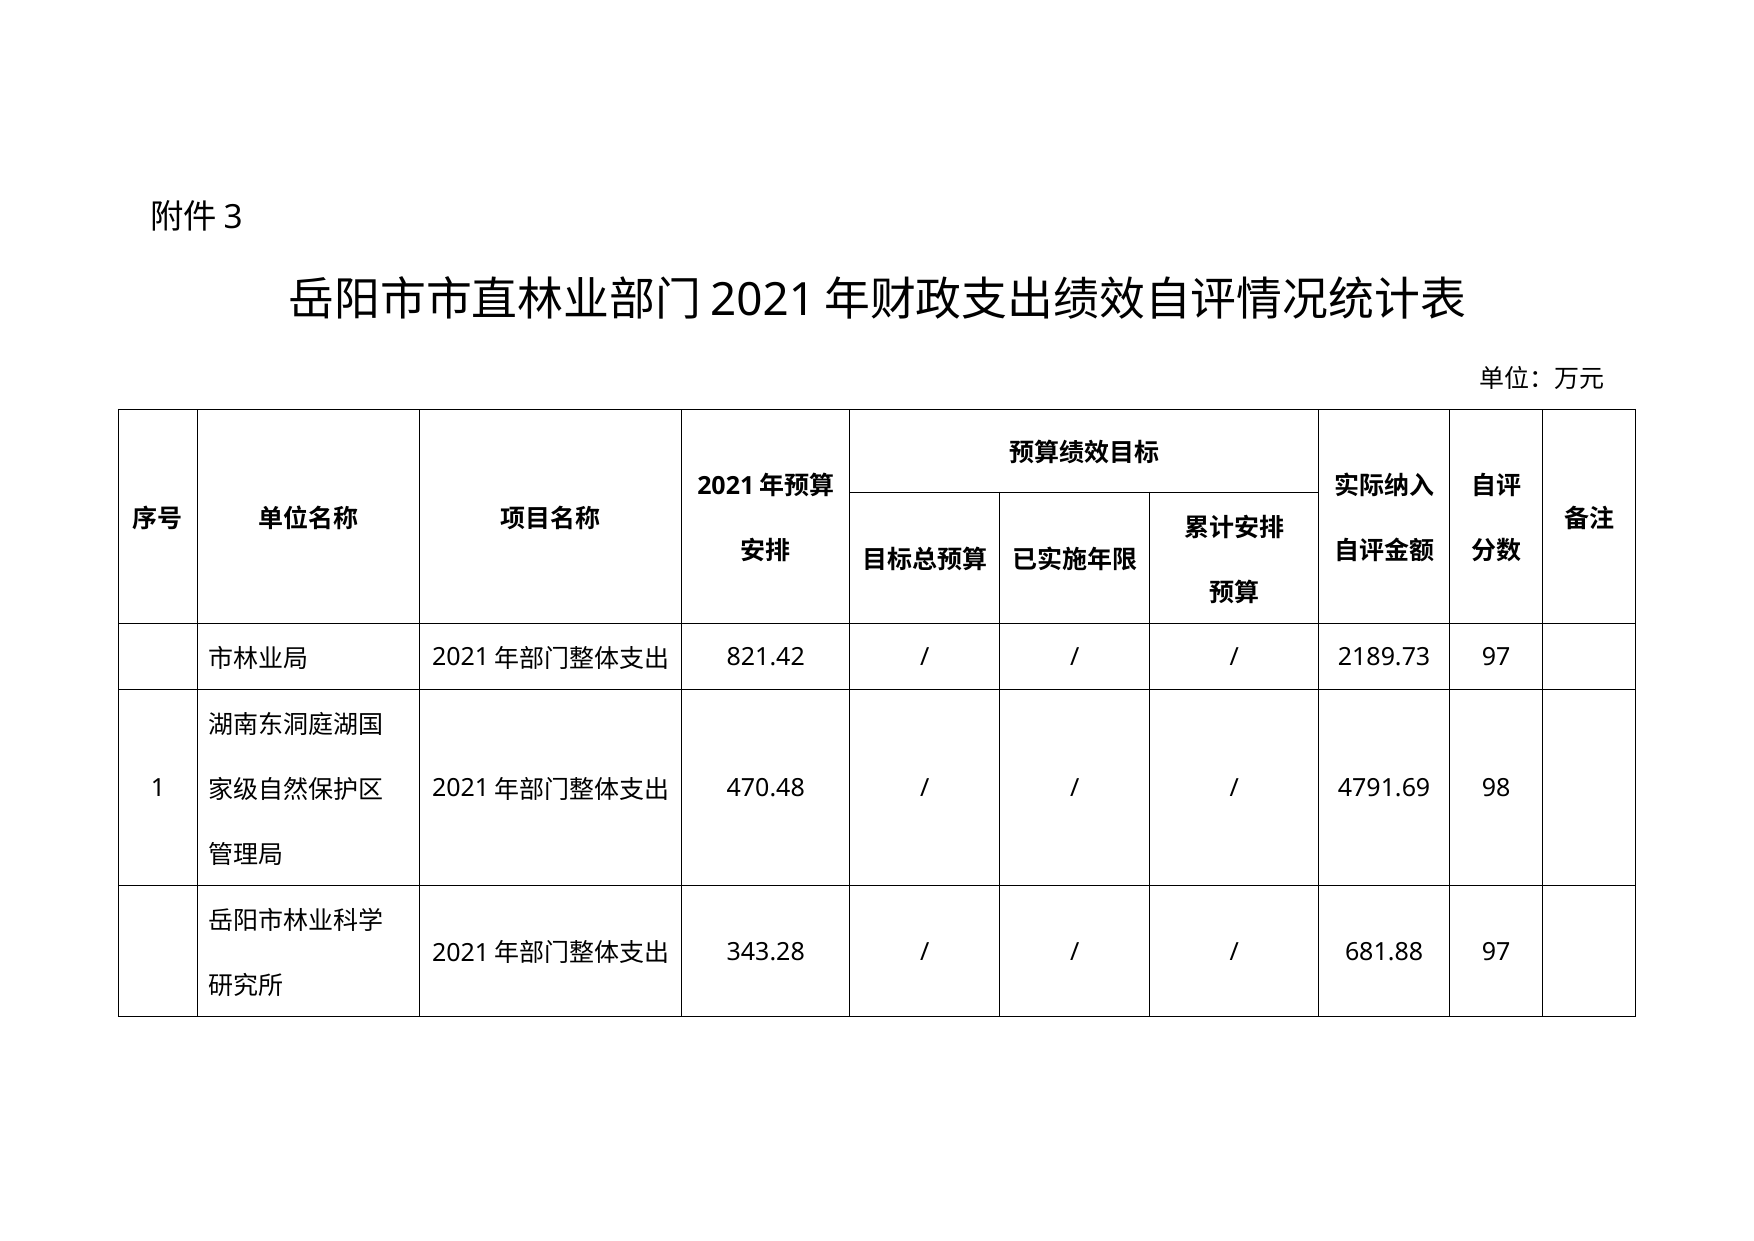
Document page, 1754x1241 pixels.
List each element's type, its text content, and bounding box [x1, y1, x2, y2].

table_cell 97 [1450, 624, 1542, 689]
text 单位：万元 [150, 344, 1604, 409]
table_cell [1543, 886, 1635, 1016]
table_cell 681.88 [1319, 886, 1449, 1016]
table_cell 4791.69 [1319, 690, 1449, 885]
table_cell / [1000, 624, 1149, 689]
table_cell 1 [119, 690, 197, 885]
table_cell 343.28 [682, 886, 849, 1016]
text 岳阳市市直林业部门2021年财政支出绩效自评情况统计表 [150, 246, 1604, 344]
table_header 自评分数 [1450, 410, 1542, 623]
table_cell / [1150, 886, 1318, 1016]
table_cell 2021年部门整体支出 [420, 690, 681, 885]
table_header 实际纳入 自评金额 [1319, 410, 1449, 623]
table_cell / [1150, 624, 1318, 689]
table_cell 2189.73 [1319, 624, 1449, 689]
table_header 2021年预算 安排 [682, 410, 849, 623]
table_cell 2021年部门整体支出 [420, 886, 681, 1016]
table_cell 已实施年限 [1000, 493, 1149, 623]
table_cell [1543, 624, 1635, 689]
table_cell 湖南东洞庭湖国家级自然保护区管理局 [198, 690, 419, 885]
table_cell 470.48 [682, 690, 849, 885]
table_cell 97 [1450, 886, 1542, 1016]
table_cell 累计安排 预算 [1150, 493, 1318, 623]
table_cell 岳阳市林业科学研究所 [198, 886, 419, 1016]
table_cell 目标总预算 [850, 493, 999, 623]
text 附件3 [150, 181, 1604, 246]
table_cell / [1000, 886, 1149, 1016]
table_header 单位名称 [198, 410, 419, 623]
table_cell / [1000, 690, 1149, 885]
table_cell [1543, 690, 1635, 885]
table_cell / [1150, 690, 1318, 885]
table_cell [119, 886, 197, 1016]
table_cell / [850, 624, 999, 689]
table_cell [119, 624, 197, 689]
table_cell 2021年部门整体支出 [420, 624, 681, 689]
table_cell 821.42 [682, 624, 849, 689]
table_header 备注 [1543, 410, 1635, 623]
table_header 项目名称 [420, 410, 681, 623]
table_cell / [850, 690, 999, 885]
table_cell 98 [1450, 690, 1542, 885]
table_header 预算绩效目标 [850, 410, 1318, 492]
table_cell 市林业局 [198, 624, 419, 689]
table_header 序号 [119, 410, 197, 623]
table_cell / [850, 886, 999, 1016]
